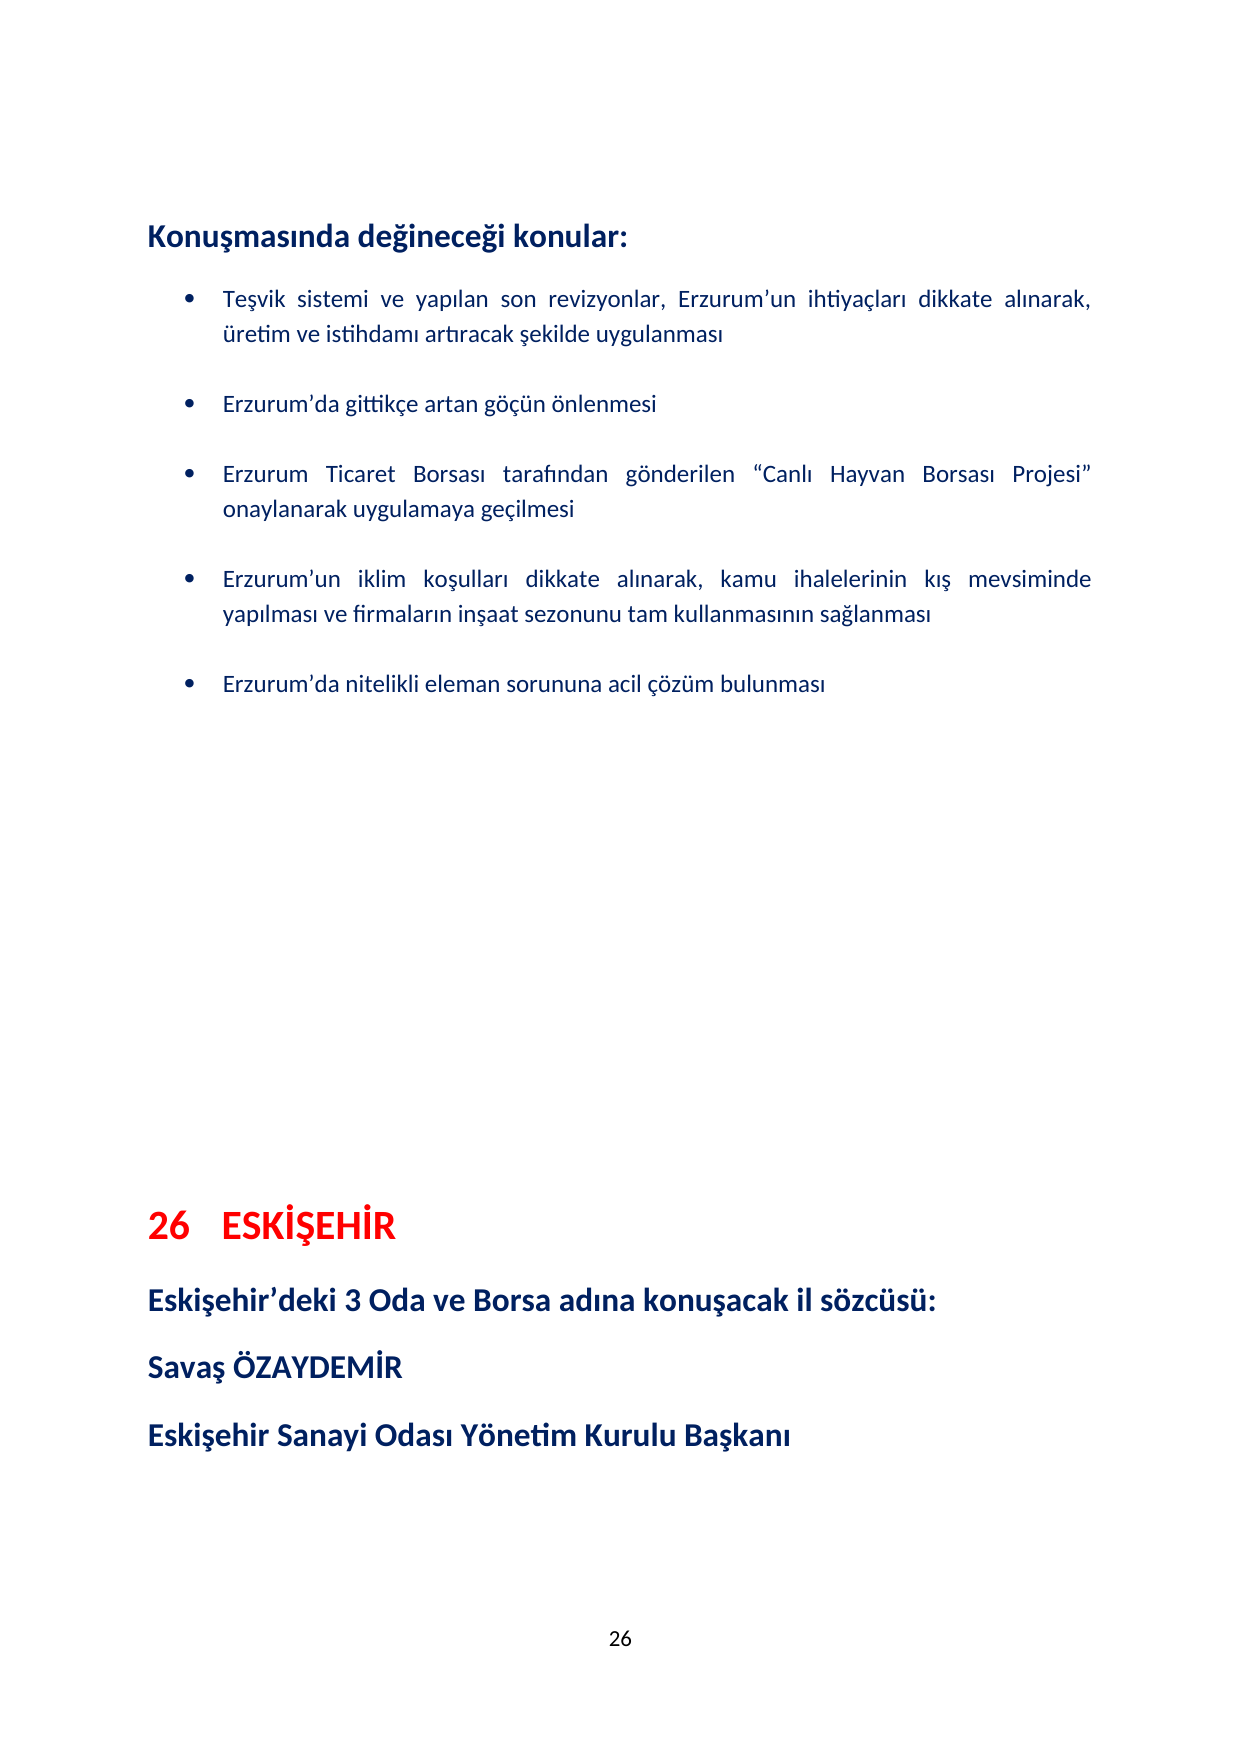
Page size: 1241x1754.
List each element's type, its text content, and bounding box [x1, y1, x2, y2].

list Erzurum’un iklim koşulları dikkate alınarak, kamu ihalelerinin kış mevsiminde yapılması ve firmaların inşaat sezonunu tam kullanmasının sağlanması [185, 563, 1093, 628]
list Erzurum Ticaret Borsası tarafından gönderilen “Canlı Hayvan Borsası Projesi” onaylanarak uygulamaya geçilmesi [185, 458, 1093, 523]
text 26 ESKİŞEHİR [148, 1199, 1093, 1250]
text Eskişehir’deki 3 Oda ve Borsa adına konuşacak il sözcüsü: [148, 1278, 1093, 1319]
text Savaş ÖZAYDEMİR [148, 1346, 1093, 1387]
text Eskişehir Sanayi Odası Yönetim Kurulu Başkanı [148, 1414, 1093, 1454]
list Erzurum’da gittikçe artan göçün önlenmesi [185, 388, 1093, 418]
text Konuşmasında değineceği konular: [148, 215, 1093, 256]
list Teşvik sistemi ve yapılan son revizyonlar, Erzurum’un ihtiyaçları dikkate alınarak, üretim ve istihdamı artıracak şekilde uygulanması [185, 283, 1093, 348]
list Erzurum’da nitelikli eleman sorununa acil çözüm bulunması [185, 668, 1093, 698]
